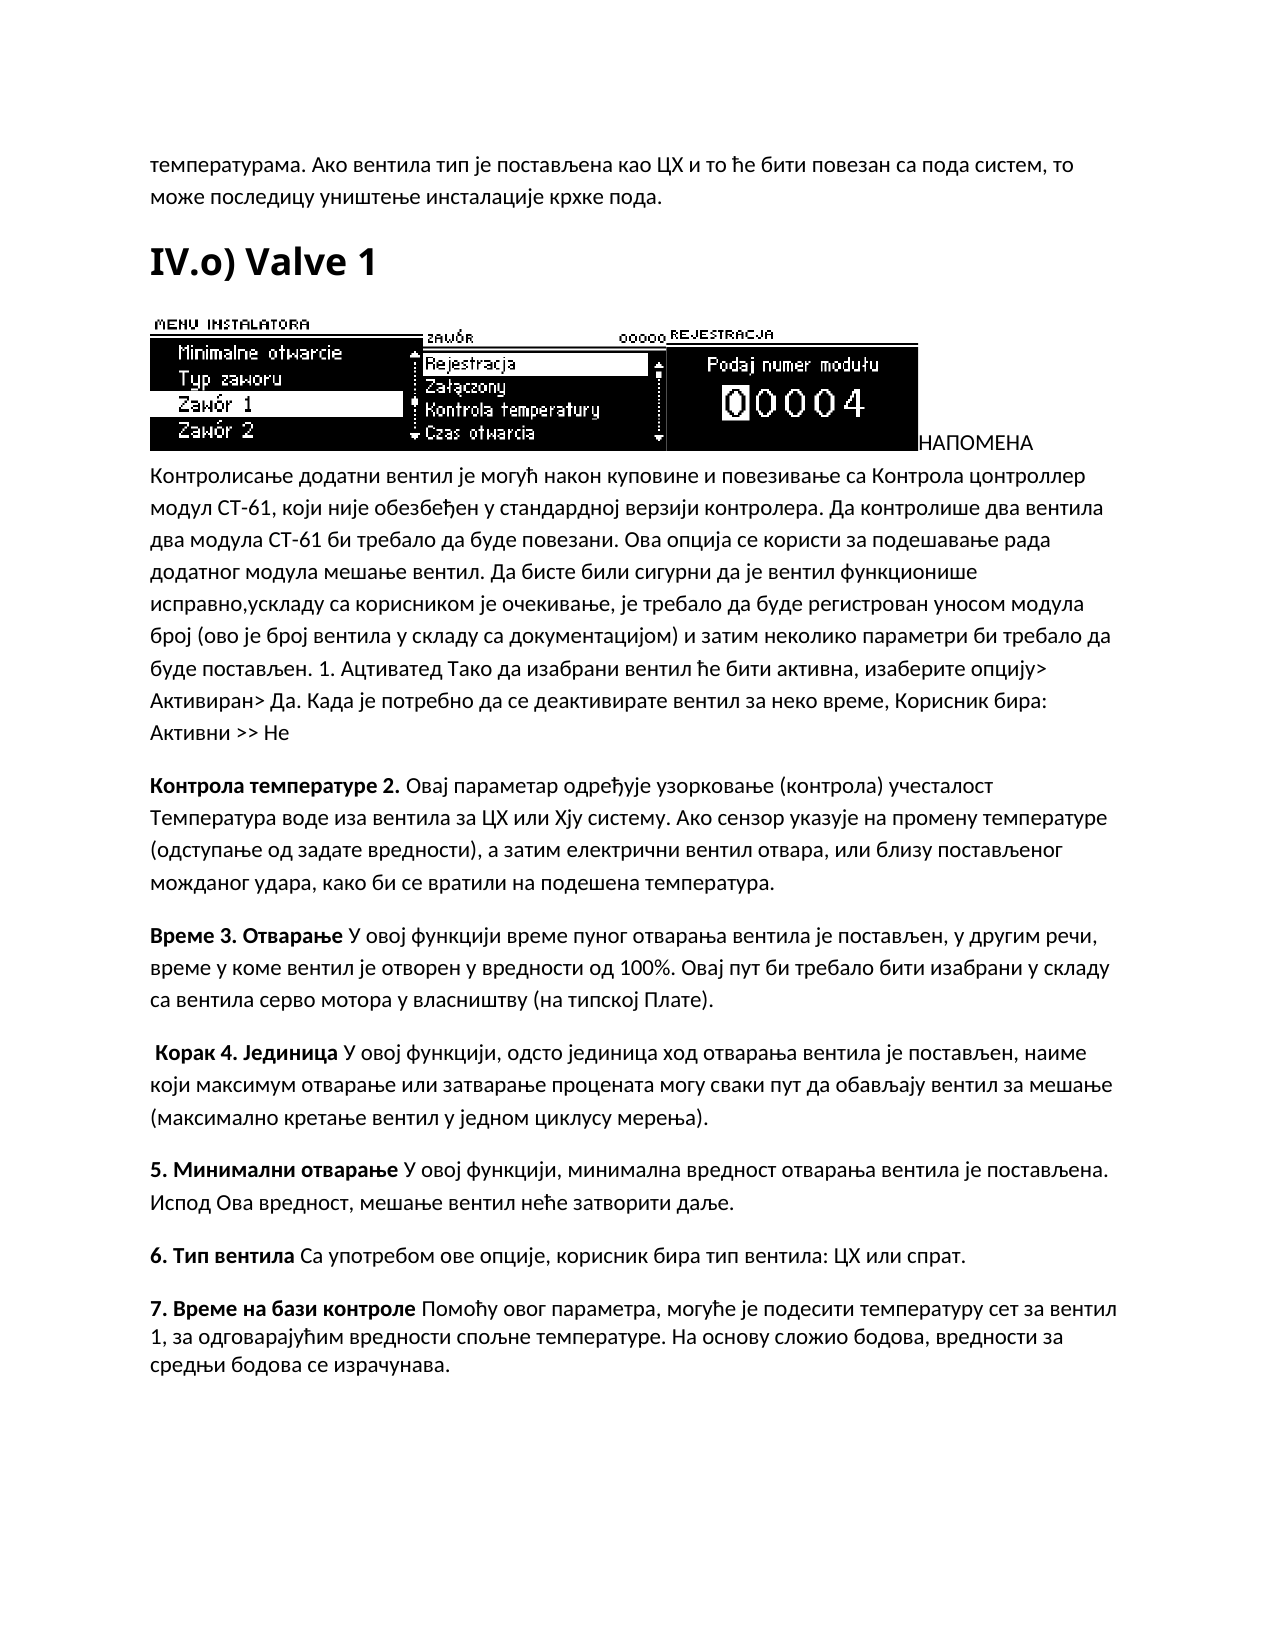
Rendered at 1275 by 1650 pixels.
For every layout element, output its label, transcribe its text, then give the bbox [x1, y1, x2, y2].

text 7. Време на бази контроле Помоћу овог параметра, могуће је подесити температуру сет за вентил 1, за одговарајућим вредности спољне температуре. На основу сложио бодова, вредности за средњи бодова се израчунава. [150, 1294, 1125, 1378]
text 5. Минимални отварање У овој функцији, минимална вредност отварања вентила је постављена. Испод Ова вредност, мешање вентил неће затворити даље. [150, 1156, 1125, 1216]
text Корак 4. Јединица У овој функцији, одсто јединица ход отварања вентила је постављен, наиме који максимум отварање или затварање процената могу сваки пут да обављају вентил за мешање (максимално кретање вентил у једном циклусу мерења). [150, 1038, 1125, 1131]
text Контрола температуре 2. Овај параметар одређује узорковање (контрола) учесталост Температура воде иза вентила за ЦХ или Хју систему. Ако сензор указује на промену температуре (одступање од задате вредности), а затим електрични вентил отвара, или близу постављеног можданог удара, како би се вратили на подешена температура. [150, 771, 1125, 896]
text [150, 150, 1125, 210]
text Време 3. Отварање У овој функцији време пуног отварања вентила је постављен, у другим речи, време у коме вентил је отворен у вредности од 100%. Овај пут би требало бити изабрани у складу са вентила серво мотора у власништву (на типској Плате). [150, 921, 1125, 1013]
text 6. Тип вентила Са употребом ове опције, корисник бира тип вентила: ЦХ или спрат. [150, 1241, 1125, 1269]
text IV.o) Valve 1 [150, 235, 1125, 286]
text НАПОМЕНА Контролисање додатни вентил је могућ након куповине и повезивање са Контрола цонтроллер модул СТ-61, који није обезбеђен у стандардној верзији контролера. Да контролише два вентила два модула СТ-61 би требало да буде повезани. Ова опција се користи за подешавање рада додатног модула мешање вентил. Да бисте били сигурни да је вентил функционише исправно,ускладу са корисником је очекивање, је требало да буде регистрован уносом модула број (ово је број вентила у складу са документацијом) и затим неколико параметри би требало да буде постављен. 1. Ацтиватед Тако да изабрани вентил ће бити активна, изаберите опцију> Активиран> Да. Када је потребно да се деактивирате вентил за неко време, Корисник бира: Активни >> Не [150, 315, 1125, 746]
